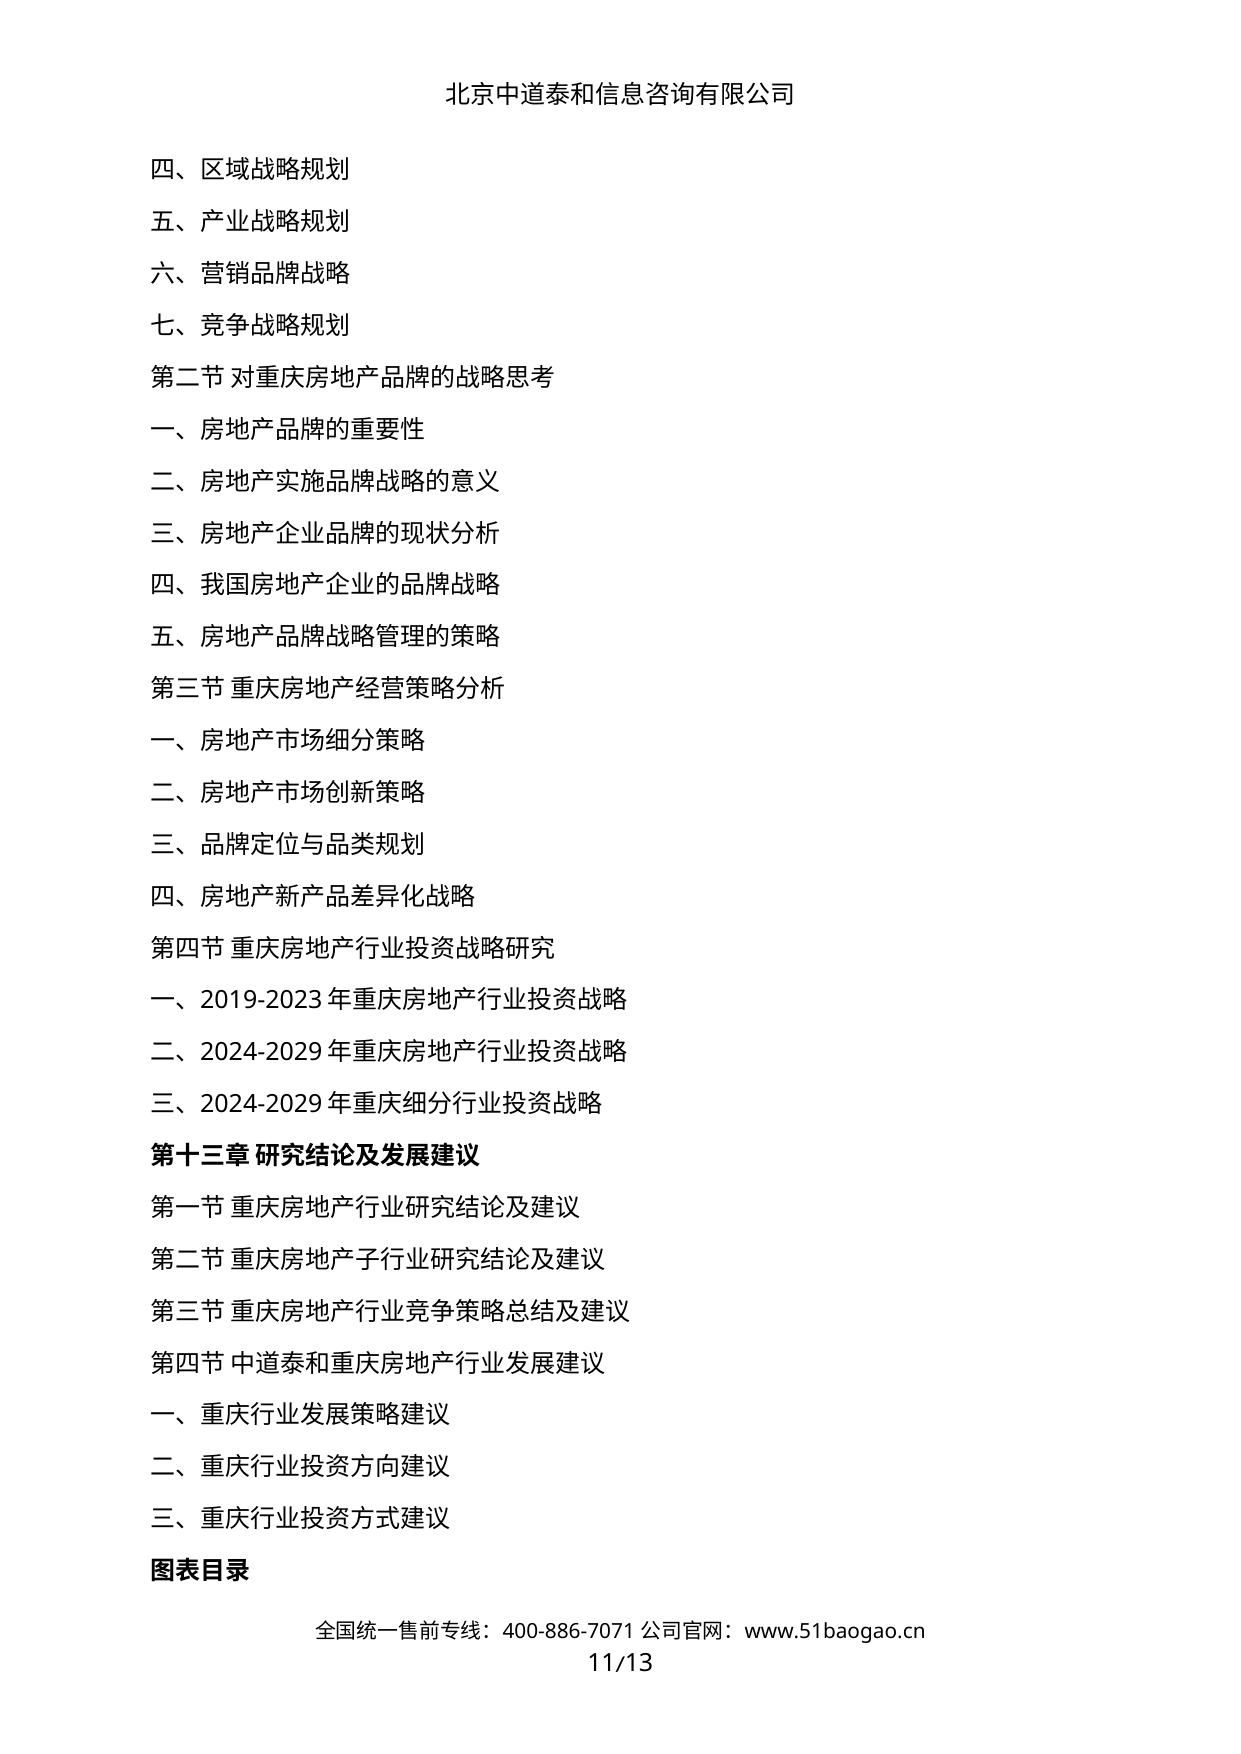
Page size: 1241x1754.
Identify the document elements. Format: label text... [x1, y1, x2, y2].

text 四、房地产新产品差异化战略 [150, 876, 1090, 912]
text 五、产业战略规划 [150, 202, 1090, 238]
text 三、重庆行业投资方式建议 [150, 1499, 1090, 1535]
text 第十三章 研究结论及发展建议 [150, 1136, 1090, 1172]
text 二、房地产市场创新策略 [150, 772, 1090, 809]
text 一、2019-2023年重庆房地产行业投资战略 [150, 980, 1090, 1016]
text 一、房地产市场细分策略 [150, 721, 1090, 757]
text 第一节 重庆房地产行业研究结论及建议 [150, 1187, 1090, 1224]
text 第二节 重庆房地产子行业研究结论及建议 [150, 1239, 1090, 1276]
text 七、竞争战略规划 [150, 306, 1090, 342]
text 四、区域战略规划 [150, 150, 1090, 186]
text 图表目录 [150, 1551, 1090, 1587]
text 第三节 重庆房地产行业竞争策略总结及建议 [150, 1291, 1090, 1327]
text 一、房地产品牌的重要性 [150, 409, 1090, 446]
text 第二节 对重庆房地产品牌的战略思考 [150, 357, 1090, 394]
text 第三节 重庆房地产经营策略分析 [150, 669, 1090, 705]
text 第四节 中道泰和重庆房地产行业发展建议 [150, 1343, 1090, 1379]
text 三、品牌定位与品类规划 [150, 824, 1090, 861]
text 五、房地产品牌战略管理的策略 [150, 617, 1090, 653]
text 六、营销品牌战略 [150, 254, 1090, 290]
text 一、重庆行业发展策略建议 [150, 1395, 1090, 1431]
text 第四节 重庆房地产行业投资战略研究 [150, 928, 1090, 964]
text 四、我国房地产企业的品牌战略 [150, 565, 1090, 601]
text 二、重庆行业投资方向建议 [150, 1447, 1090, 1483]
text 三、2024-2029年重庆细分行业投资战略 [150, 1084, 1090, 1120]
text 二、房地产实施品牌战略的意义 [150, 461, 1090, 497]
text 三、房地产企业品牌的现状分析 [150, 513, 1090, 549]
text 二、2024-2029年重庆房地产行业投资战略 [150, 1032, 1090, 1068]
